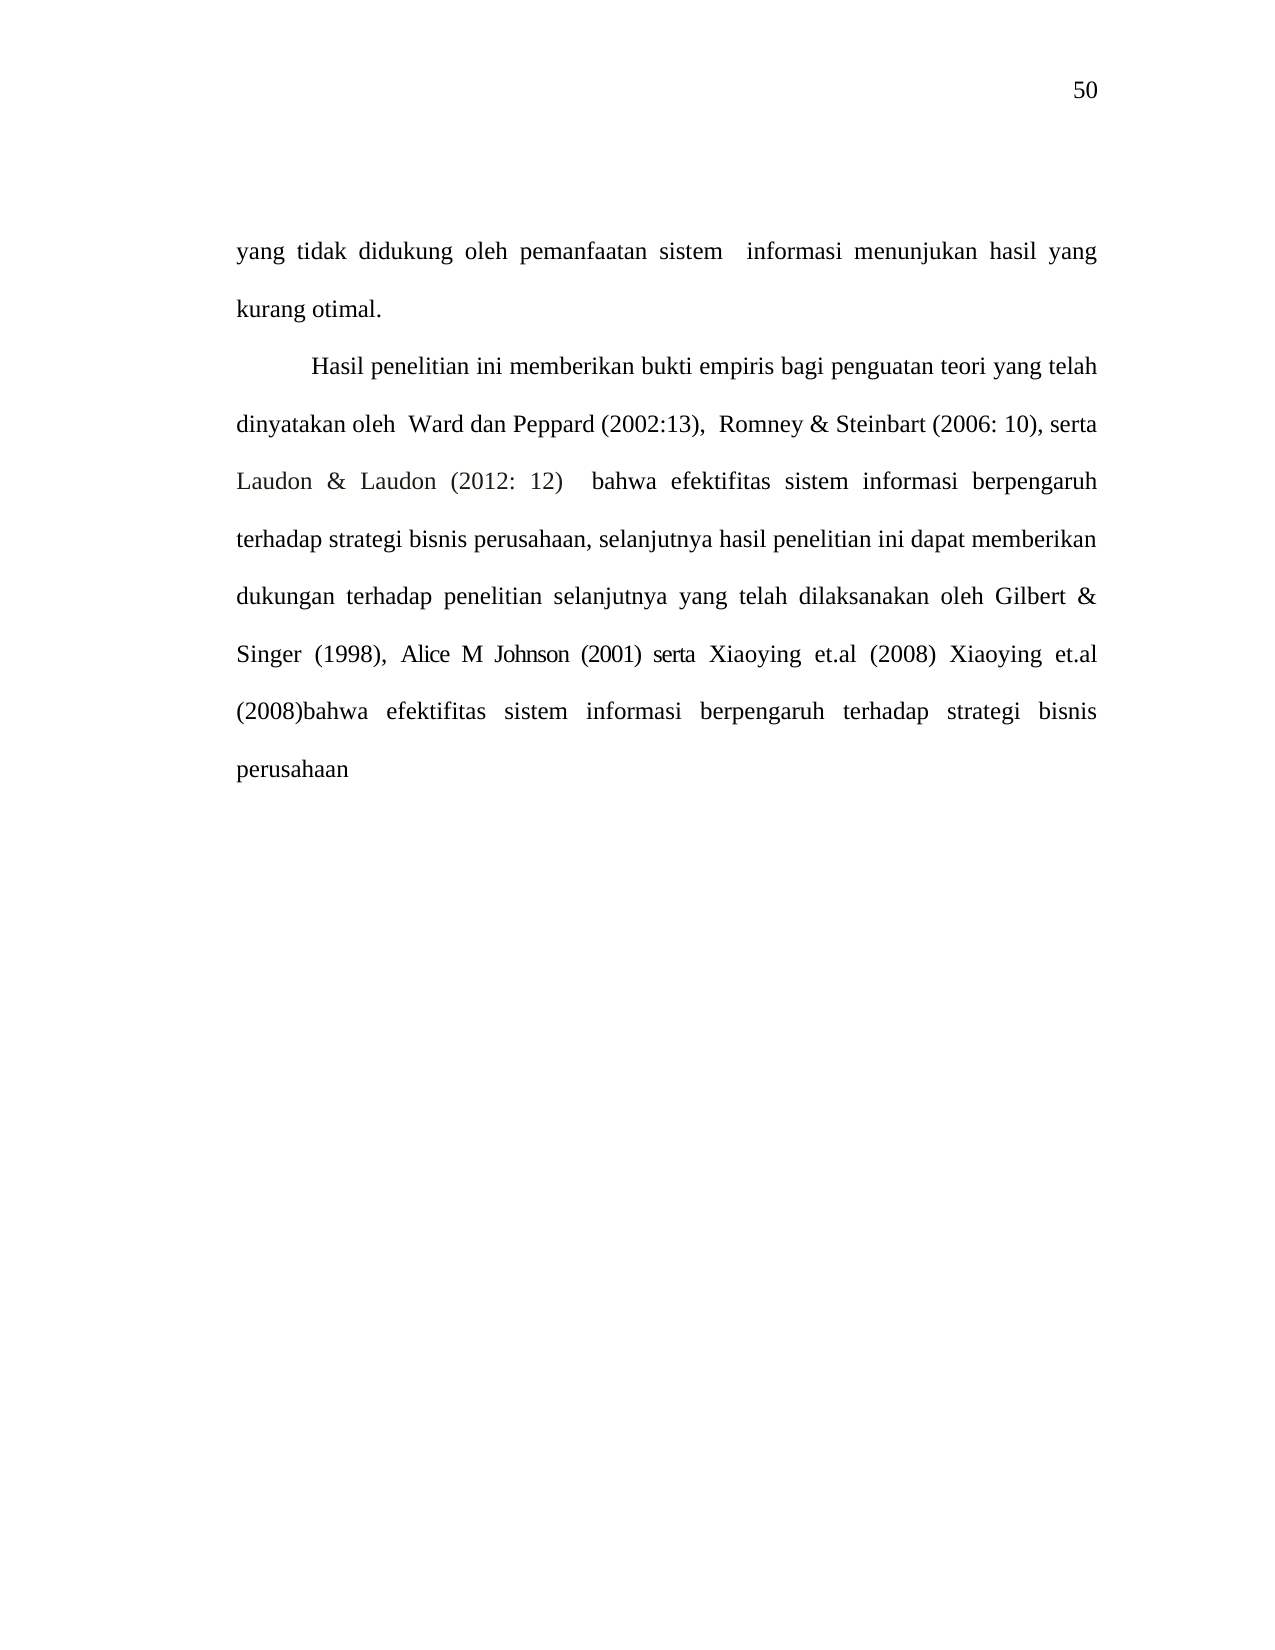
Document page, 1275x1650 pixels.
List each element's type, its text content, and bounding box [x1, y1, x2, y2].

text Hasil penelitian ini memberikan bukti empiris bagi penguatan teori yang telah dinyatakan oleh Ward dan Peppard (2002:13), Romney & Steinbart (2006: 10), serta Laudon & Laudon (2012: 12) bahwa efektifitas sistem informasi berpengaruh terhadap strategi bisnis perusahaan, selanjutnya hasil penelitian ini dapat memberikan dukungan terhadap penelitian selanjutnya yang telah dilaksanakan oleh Gilbert & Singer (1998), Alice M Johnson (2001) serta Xiaoying et.al (2008) Xiaoying et.al (2008)bahwa efektifitas sistem informasi berpengaruh terhadap strategi bisnis perusahaan [236, 351, 1098, 782]
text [236, 236, 1098, 322]
